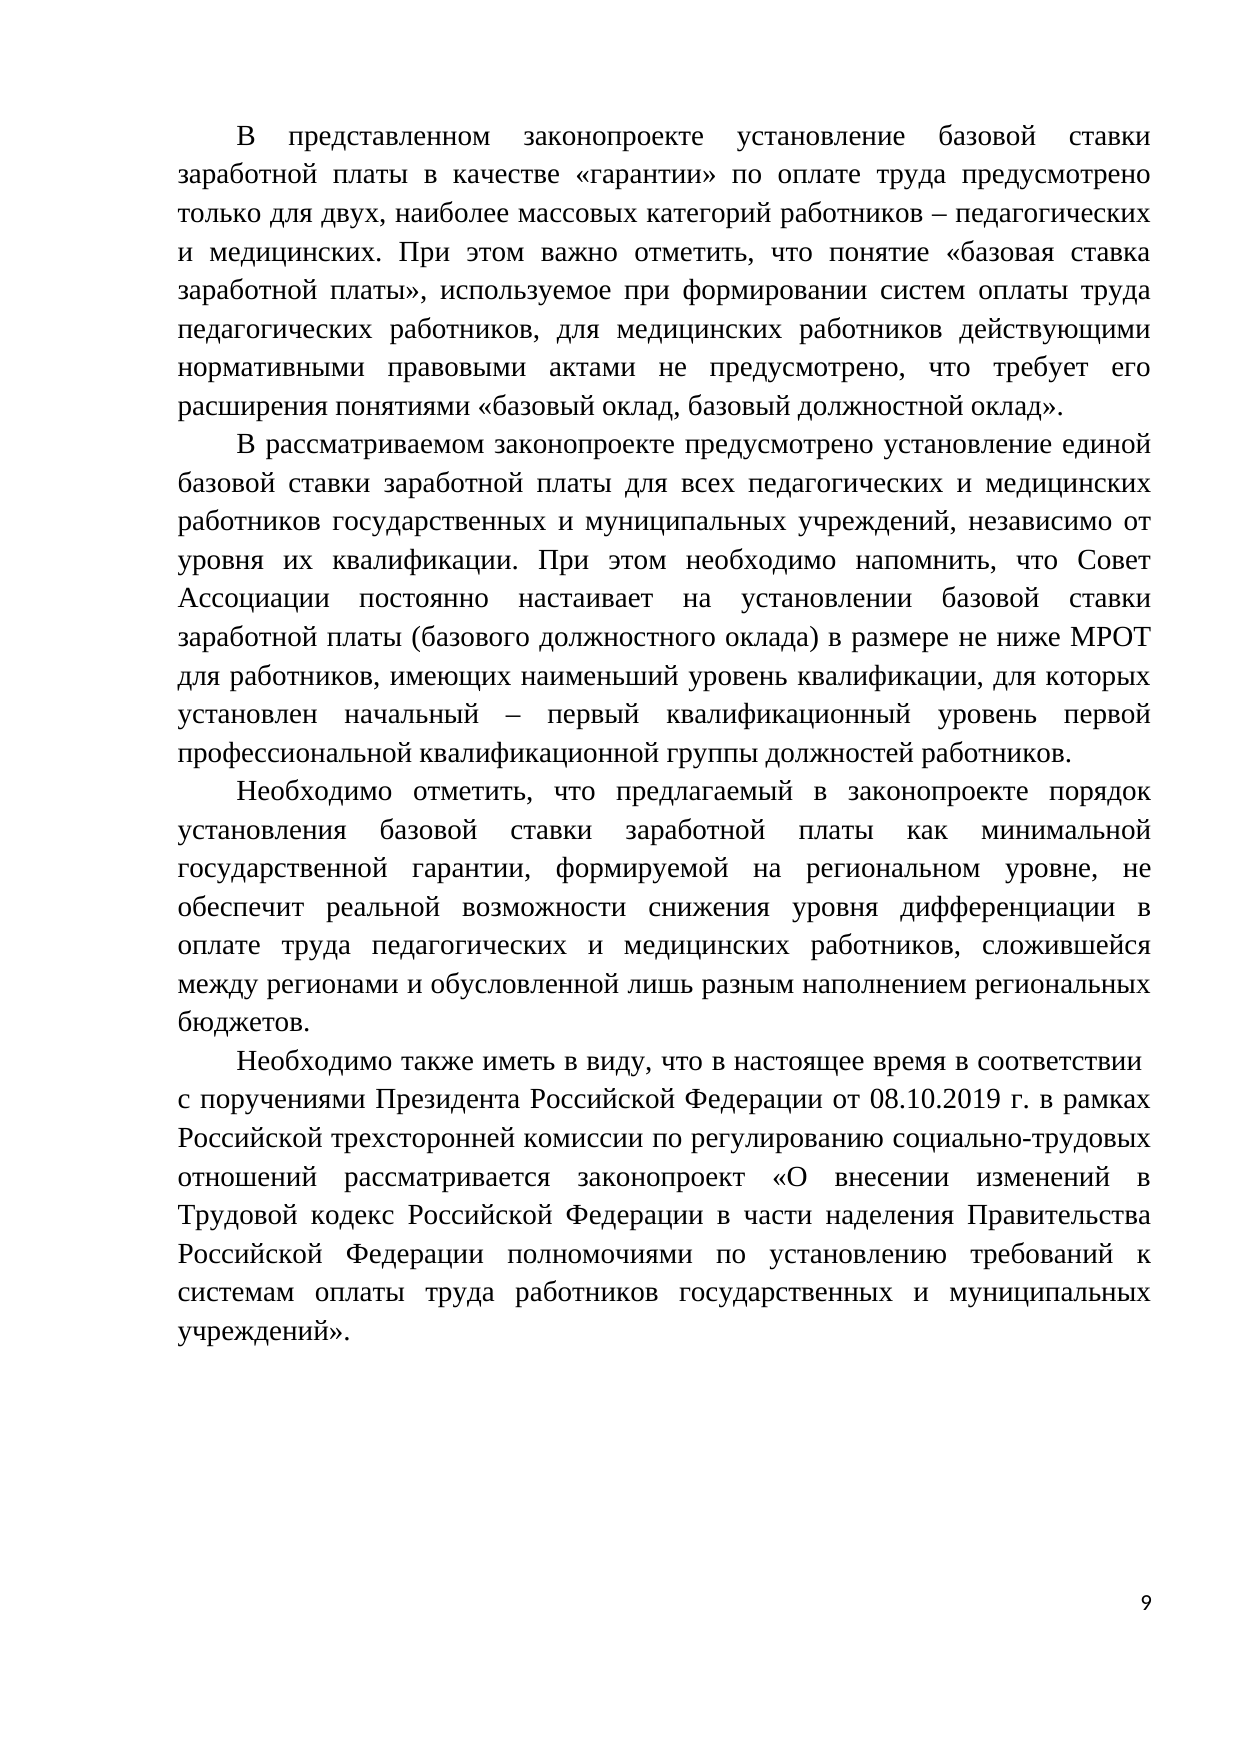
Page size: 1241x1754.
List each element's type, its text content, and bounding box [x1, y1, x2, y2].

text Необходимо отметить, что предлагаемый в законопроекте порядок установления базовой ставки заработной платы как минимальной государственной гарантии, формируемой на региональном уровне, не обеспечит реальной возможности снижения уровня дифференциации в оплате труда педагогических и медицинских работников, сложившейся между регионами и обусловленной лишь разным наполнением региональных бюджетов. [177, 773, 1152, 1038]
text В представленном законопроекте установление базовой ставки заработной платы в качестве «гарантии» по оплате труда предусмотрено только для двух, наиболее массовых категорий работников – педагогических и медицинских. При этом важно отметить, что понятие «базовая ставка заработной платы», используемое при формировании систем оплаты труда педагогических работников, для медицинских работников действующими нормативными правовыми актами не предусмотрено, что требует его расширения понятиями «базовый оклад, базовый должностной оклад». [177, 118, 1152, 421]
text Необходимо также иметь в виду, что в настоящее время в соответствии с поручениями Президента Российской Федерации от 08.10.2019 г. в рамках Российской трехсторонней комиссии по регулированию социально-трудовых отношений рассматривается законопроект «О внесении изменений в Трудовой кодекс Российской Федерации в части наделения Правительства Российской Федерации полномочиями по установлению требований к системам оплаты труда работников государственных и муниципальных учреждений». [177, 1043, 1152, 1346]
text В рассматриваемом законопроекте предусмотрено установление единой базовой ставки заработной платы для всех педагогических и медицинских работников государственных и муниципальных учреждений, независимо от уровня их квалификации. При этом необходимо напомнить, что Совет Ассоциации постоянно настаивает на установлении базовой ставки заработной платы (базового должностного оклада) в размере не ниже МРОТ для работников, имеющих наименьший уровень квалификации, для которых установлен начальный – первый квалификационный уровень первой профессиональной квалификационной группы должностей работников. [177, 426, 1152, 768]
